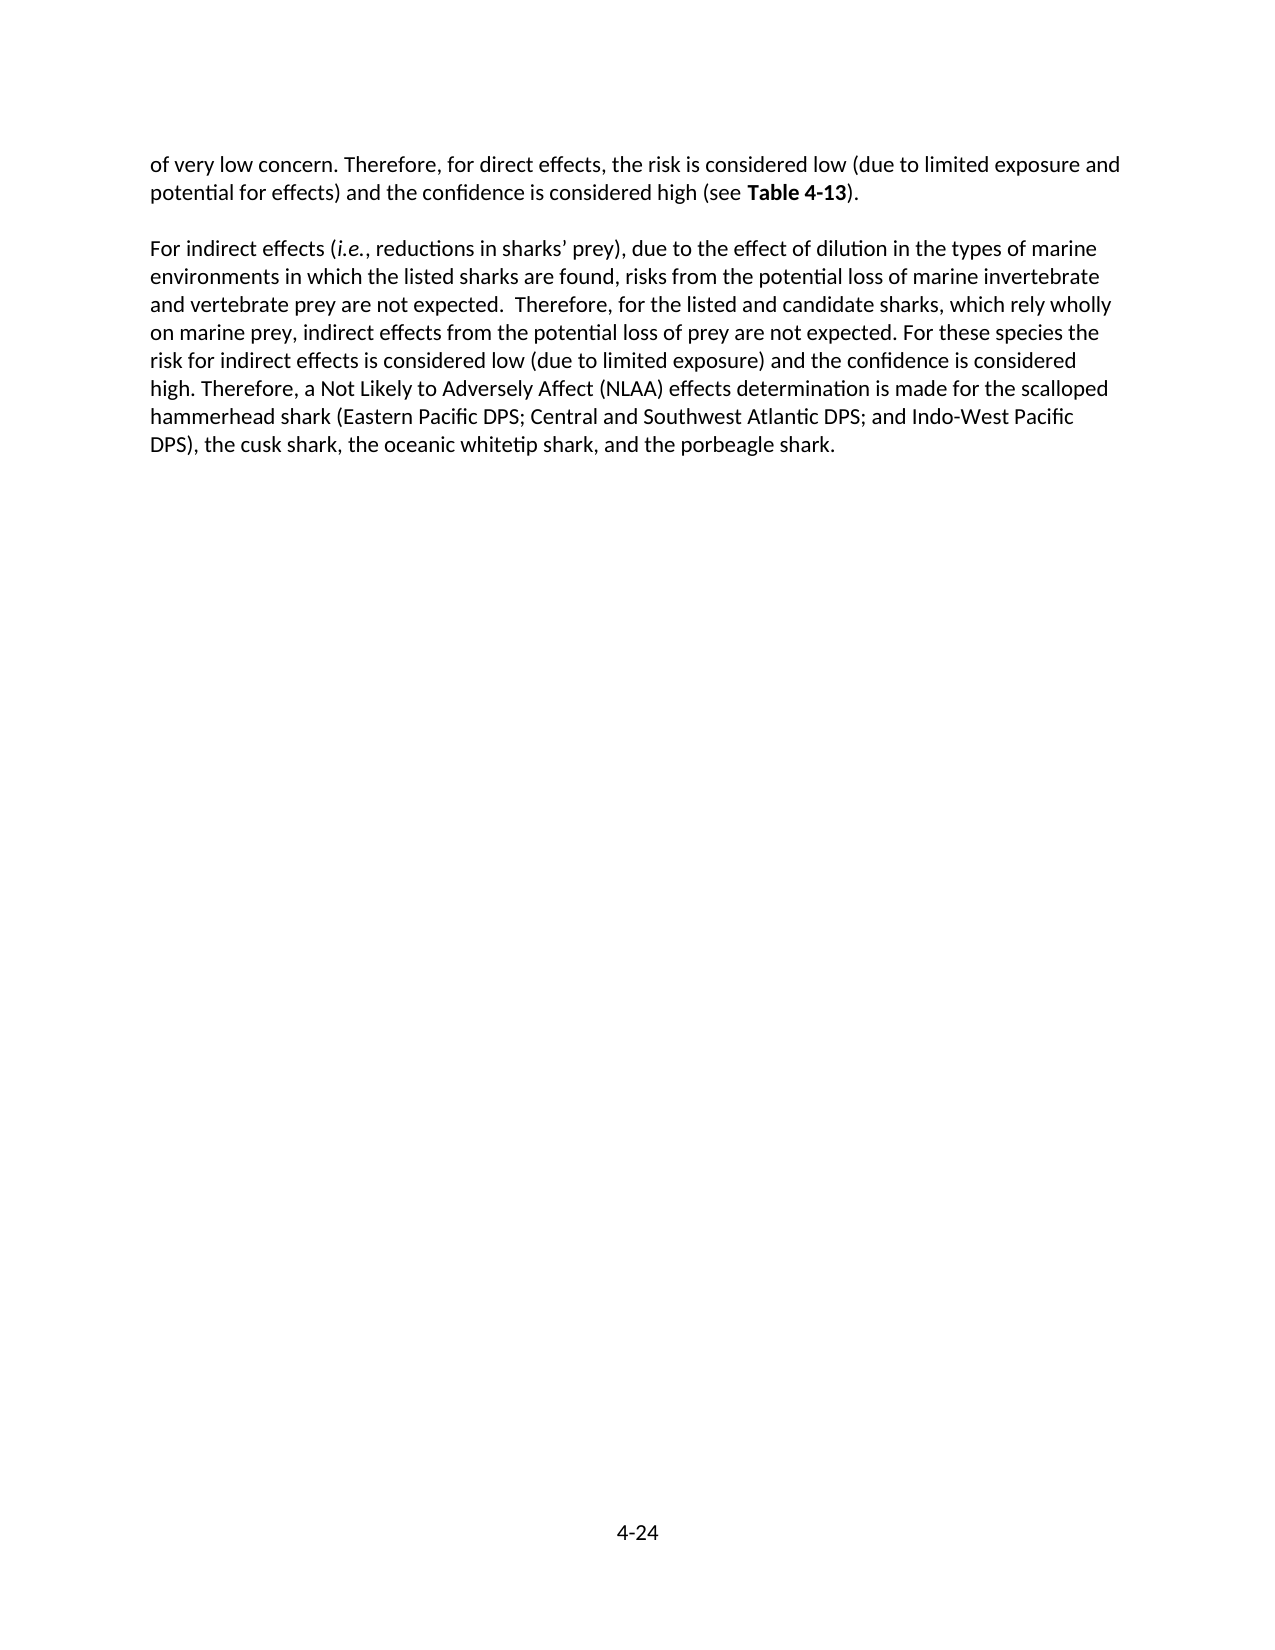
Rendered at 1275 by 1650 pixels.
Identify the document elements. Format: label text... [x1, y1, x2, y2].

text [150, 150, 1125, 206]
text For indirect effects (i.e., reductions in sharks’ prey), due to the effect of dilution in the types of marine environments in which the listed sharks are found, risks from the potential loss of marine invertebrate and vertebrate prey are not expected. Therefore, for the listed and candidate sharks, which rely wholly on marine prey, indirect effects from the potential loss of prey are not expected. For these species the risk for indirect effects is considered low (due to limited exposure) and the confidence is considered high. Therefore, a Not Likely to Adversely Affect (NLAA) effects determination is made for the scalloped hammerhead shark (Eastern Pacific DPS; Central and Southwest Atlantic DPS; and Indo-West Pacific DPS), the cusk shark, the oceanic whitetip shark, and the porbeagle shark. [150, 234, 1125, 458]
